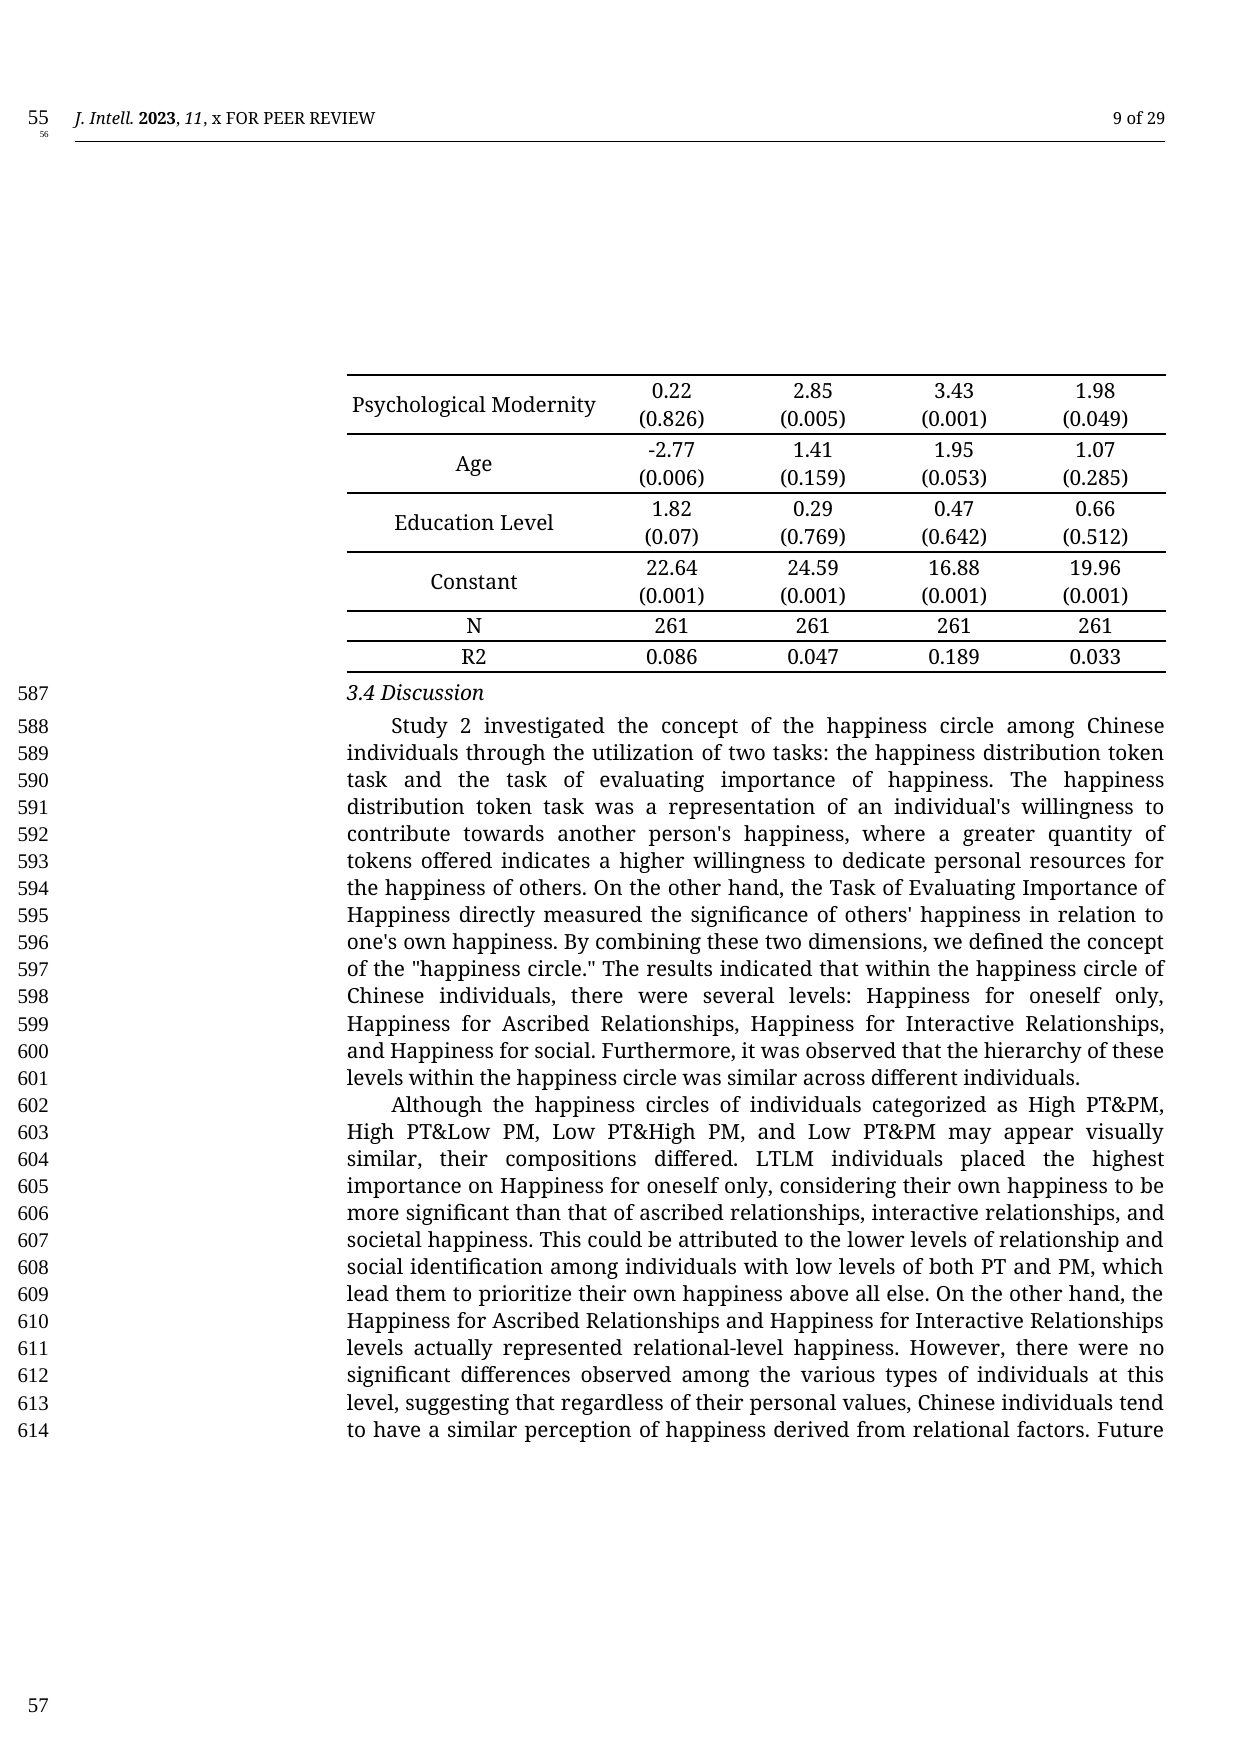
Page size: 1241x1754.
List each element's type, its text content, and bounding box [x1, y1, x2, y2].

table_cell 0.086 [601, 642, 742, 671]
table_cell 0.033 [1025, 642, 1166, 671]
table_cell 2.85 (0.005) [742, 376, 883, 433]
table_cell 261 [884, 612, 1024, 640]
table_cell N [347, 612, 601, 640]
table_cell Education Level [347, 494, 601, 551]
table_cell 19.96 (0.001) [1025, 553, 1166, 609]
table_cell 1.95 (0.053) [884, 435, 1024, 492]
table_cell 261 [742, 612, 883, 640]
text Study 2 investigated the concept of the happiness circle among Chinese individuals through the utilization of two tasks: the happiness distribution token task and the task of evaluating importance of happiness. The happiness distribution token task was a representation of an individual's willingness to contribute towards another person's happiness, where a greater quantity of tokens offered indicates a higher willingness to dedicate personal resources for the happiness of others. On the other hand, the Task of Evaluating Importance of Happiness directly measured the significance of others' happiness in relation to one's own happiness. By combining these two dimensions, we defined the concept of the "happiness circle." The results indicated that within the happiness circle of Chinese individuals, there were several levels: Happiness for oneself only, Happiness for Ascribed Relationships, Happiness for Interactive Relationships, and Happiness for social. Furthermore, it was observed that the hierarchy of these levels within the happiness circle was similar across different individuals. [347, 712, 1165, 1091]
table_cell 0.29 (0.769) [742, 494, 883, 551]
table_cell 16.88 (0.001) [884, 553, 1024, 609]
table_cell 0.22 (0.826) [601, 376, 742, 433]
subtitle 3.4 Discussion [347, 679, 1165, 706]
table_cell Psychological Modernity [347, 376, 601, 433]
table_cell 22.64 (0.001) [601, 553, 742, 609]
table_cell 1.41 (0.159) [742, 435, 883, 492]
table_cell 1.82 (0.07) [601, 494, 742, 551]
table_cell Constant [347, 553, 601, 609]
table_cell 261 [601, 612, 742, 640]
table_cell 261 [1025, 612, 1166, 640]
table_cell 3.43 (0.001) [884, 376, 1024, 433]
table_cell 1.07 (0.285) [1025, 435, 1166, 492]
table_cell Age [347, 435, 601, 492]
table_cell 0.66 (0.512) [1025, 494, 1166, 551]
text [347, 1091, 1165, 1443]
table_cell 24.59 (0.001) [742, 553, 883, 609]
table_cell -2.77 (0.006) [601, 435, 742, 492]
table_cell 0.047 [742, 642, 883, 671]
table_cell 1.98 (0.049) [1025, 376, 1166, 433]
table_cell R2 [347, 642, 601, 671]
table_cell 0.189 [884, 642, 1024, 671]
table_cell 0.47 (0.642) [884, 494, 1024, 551]
